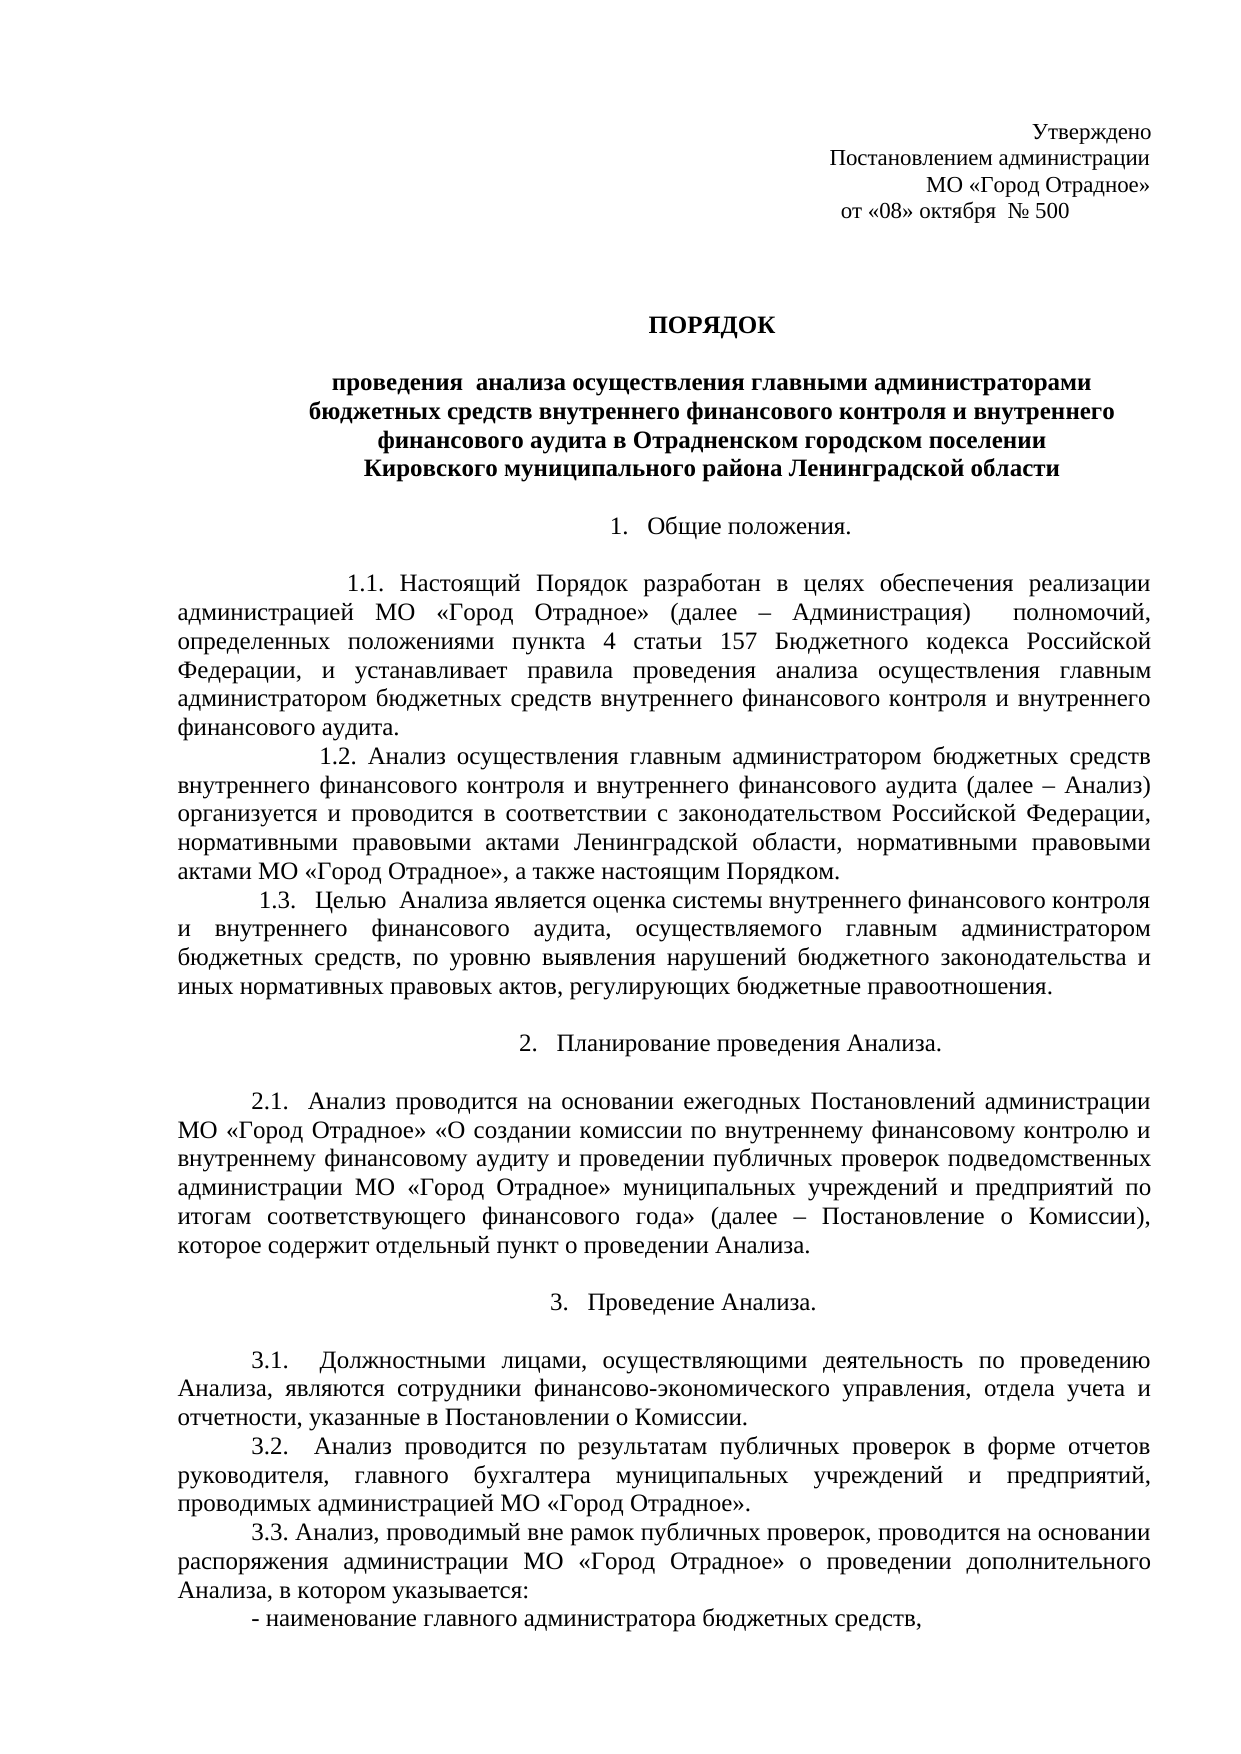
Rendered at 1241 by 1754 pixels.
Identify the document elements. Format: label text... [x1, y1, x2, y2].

text 1.3. Целью Анализа является оценка системы внутреннего финансового контроля и внутреннего финансового аудита, осуществляемого главным администратором бюджетных средств, по уровню выявления нарушений бюджетного законодательства и иных нормативных правовых актов, регулирующих бюджетные правоотношения. [177, 885, 1152, 1000]
text 2.1. Анализ проводится на основании ежегодных Постановлений администрации МО «Город Отрадное» «О создании комиссии по внутреннему финансовому контролю и внутреннему финансовому аудиту и проведении публичных проверок подведомственных администрации МО «Город Отрадное» муниципальных учреждений и предприятий по итогам соответствующего финансового года» (далее – Постановление о Комиссии), которое содержит отдельный пункт о проведении Анализа. [177, 1086, 1152, 1258]
text проведения анализа осуществления главными администраторами [177, 367, 1240, 396]
text 3.2. Анализ проводится по результатам публичных проверок в форме отчетов руководителя, главного бухгалтера муниципальных учреждений и предприятий, проводимых администрацией МО «Город Отрадное». [177, 1431, 1152, 1517]
text МО «Город Отрадное» [177, 171, 1152, 197]
text Кировского муниципального района Ленинградской области [177, 453, 1240, 482]
text - наименование главного администратора бюджетных средств, [177, 1603, 1152, 1632]
text финансового аудита в Отрадненском городском поселении [177, 425, 1240, 453]
text Постановлением администрации [177, 144, 1152, 171]
text Утверждено [177, 118, 1152, 144]
text бюджетных средств внутреннего финансового контроля и внутреннего [177, 396, 1240, 425]
list Планирование проведения Анализа. [215, 1028, 1240, 1057]
text от «08» октября № 500 [177, 197, 1152, 223]
text 1.2. Анализ осуществления главным администратором бюджетных средств внутреннего финансового контроля и внутреннего финансового аудита (далее – Анализ) организуется и проводится в соответствии с законодательством Российской Федерации, нормативными правовыми актами Ленинградской области, нормативными правовыми актами МО «Город Отрадное», а также настоящим Порядком. [177, 741, 1152, 885]
text ПОРЯДОК [177, 310, 1240, 338]
list Общие положения. [215, 511, 1240, 540]
list Проведение Анализа. [215, 1287, 1152, 1316]
text 1.1. Настоящий Порядок разработан в целях обеспечения реализации администрацией МО «Город Отрадное» (далее – Администрация) полномочий, определенных положениями пункта 4 статьи 157 Бюджетного кодекса Российской Федерации, и устанавливает правила проведения анализа осуществления главным администратором бюджетных средств внутреннего финансового контроля и внутреннего финансового аудита. [177, 568, 1152, 741]
text 3.1. Должностными лицами, осуществляющими деятельность по проведению Анализа, являются сотрудники финансово-экономического управления, отдела учета и отчетности, указанные в Постановлении о Комиссии. [177, 1345, 1152, 1431]
text 3.3. Анализ, проводимый вне рамок публичных проверок, проводится на основании распоряжения администрации МО «Город Отрадное» о проведении дополнительного Анализа, в котором указывается: [177, 1517, 1152, 1603]
